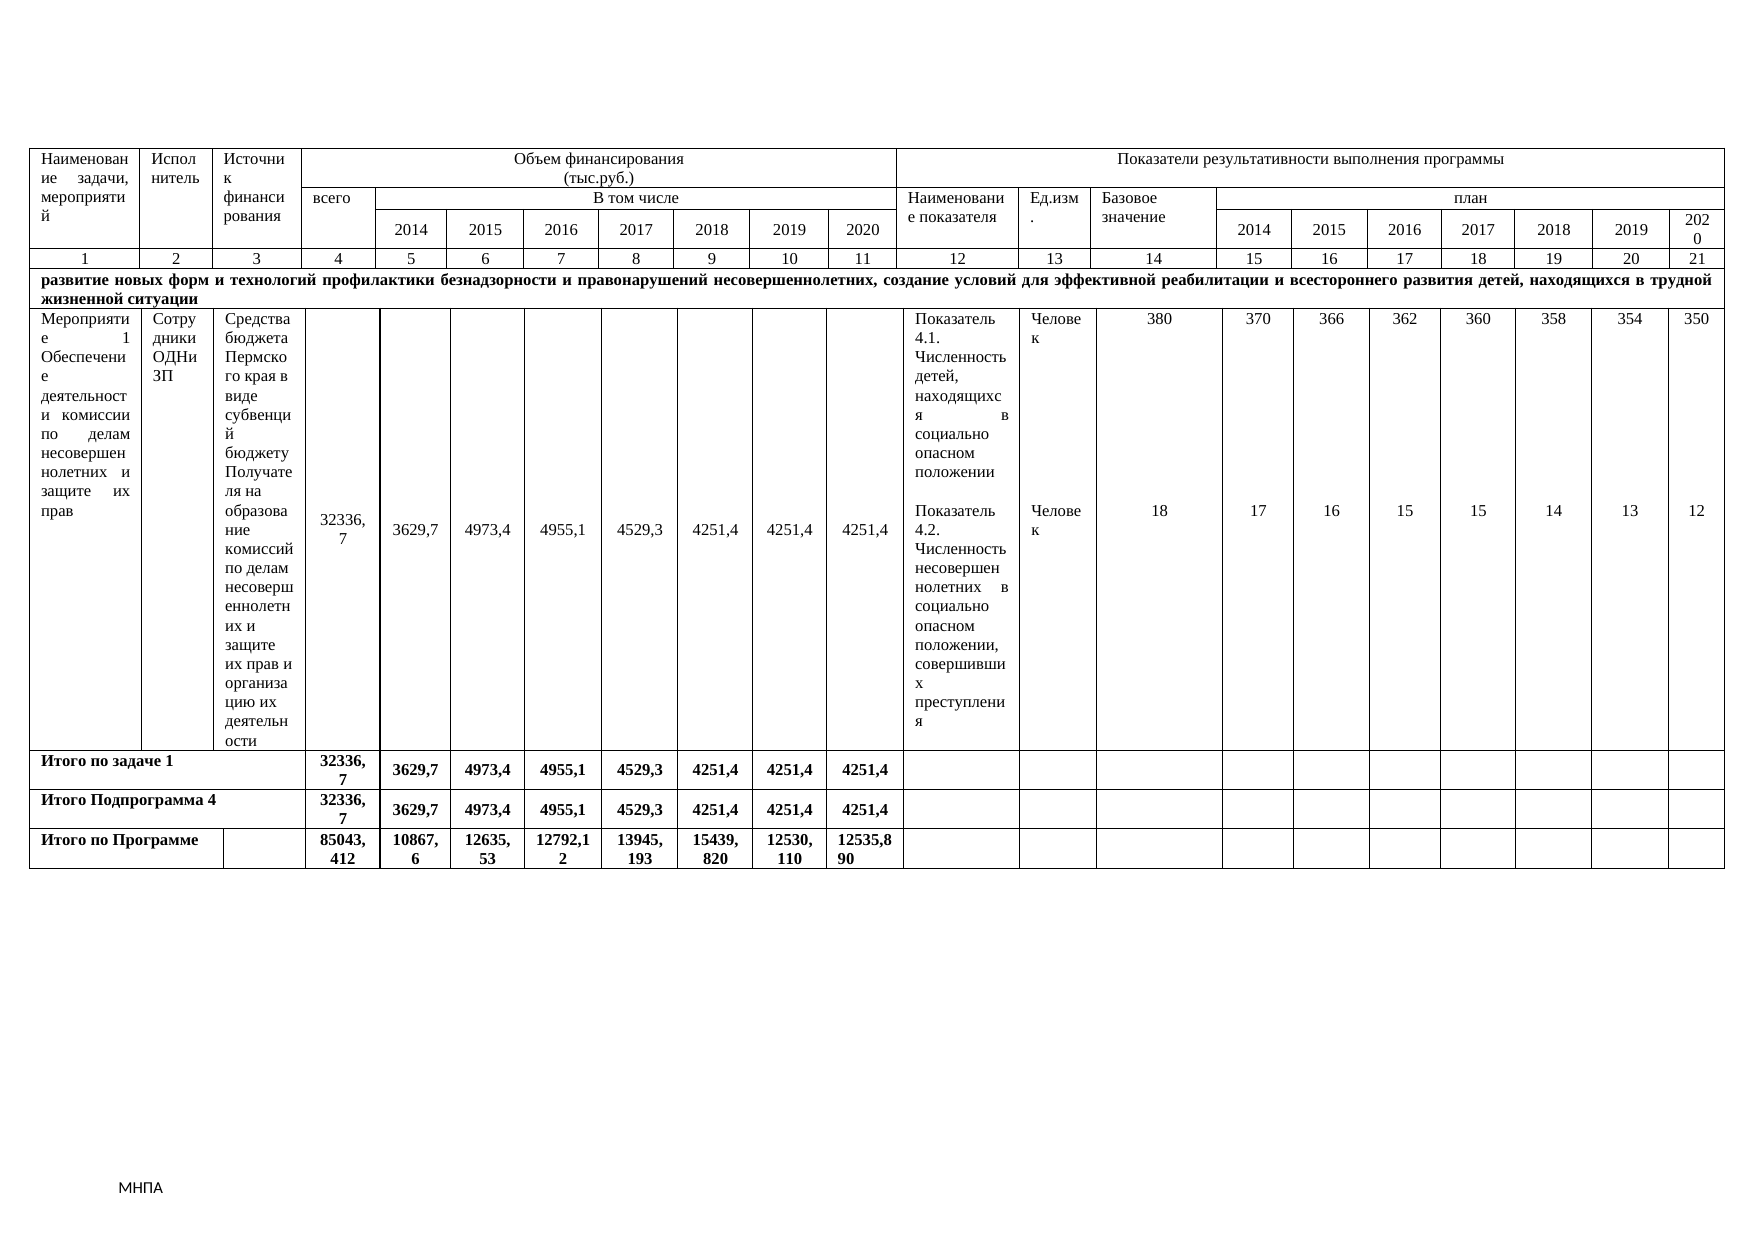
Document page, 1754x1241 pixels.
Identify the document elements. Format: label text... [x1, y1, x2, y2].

table_cell Наименование показателя [897, 188, 1018, 248]
table_cell 11 [829, 249, 896, 268]
table_cell 5 [376, 249, 446, 268]
table_cell 354 13 [1592, 309, 1668, 749]
table_cell 32336,7 [306, 790, 379, 828]
table_cell [1294, 829, 1369, 868]
table_cell [1097, 751, 1222, 789]
table_cell 32336,7 [306, 751, 379, 789]
table_cell [1516, 751, 1591, 789]
table_cell 350 12 [1669, 309, 1724, 749]
table_cell 12530,110 [753, 829, 826, 868]
table_cell [1441, 751, 1515, 789]
table_cell 1 [30, 249, 139, 268]
table_cell 2019 [1593, 210, 1669, 248]
table_cell 12635,53 [451, 829, 524, 868]
table_cell 19 [1515, 249, 1592, 268]
table_cell 4955,1 [525, 309, 601, 749]
table_cell 2015 [447, 210, 523, 248]
table_cell [904, 751, 1019, 789]
table_cell [1592, 790, 1668, 828]
table_cell 2020 [1670, 210, 1724, 248]
table_cell Мероприятие 1 Обеспечение деятельности комиссии по делам несовершеннолетних и защите их прав [30, 309, 141, 749]
table_cell 14 [1091, 249, 1216, 268]
table_cell 4251,4 [678, 790, 752, 828]
table_cell 2016 [1368, 210, 1441, 248]
table_cell 366 16 [1294, 309, 1369, 749]
table_cell 15439,820 [678, 829, 752, 868]
table_cell 4973,4 [451, 309, 524, 749]
table_cell Итого по Программе [30, 829, 223, 868]
table_cell [904, 790, 1019, 828]
table_cell 6 [447, 249, 523, 268]
table_cell Итого по задаче 1 [30, 751, 305, 789]
table_cell 4955,1 [525, 751, 601, 789]
table_cell 4251,4 [827, 790, 903, 828]
table_cell [1294, 751, 1369, 789]
table_cell 4251,4 [678, 751, 752, 789]
table_cell 15 [1217, 249, 1291, 268]
table_cell 7 [524, 249, 598, 268]
table_cell 4529,3 [602, 751, 677, 789]
table_cell 85043,412 [306, 829, 379, 868]
table_cell Итого Подпрограмма 4 [30, 790, 305, 828]
table_cell [1020, 790, 1096, 828]
table_cell 4955,1 [525, 790, 601, 828]
table_cell [1669, 790, 1724, 828]
table_cell 2015 [1292, 210, 1367, 248]
table_header Исполнитель [140, 149, 212, 248]
table_cell 4251,4 [753, 790, 826, 828]
table_cell план [1217, 188, 1724, 209]
table_cell [1370, 829, 1440, 868]
table_cell 4 [302, 249, 375, 268]
table_header Наименование задачи, мероприятий [30, 149, 139, 248]
table_cell 2018 [674, 210, 749, 248]
table_cell 4251,4 [827, 751, 903, 789]
table_cell 2020 [829, 210, 896, 248]
table_cell [1669, 829, 1724, 868]
table_header Объем финансирования (тыс.руб.) [302, 149, 896, 187]
table_cell В том числе [376, 188, 896, 209]
table_cell 2014 [376, 210, 446, 248]
table_cell 2016 [524, 210, 598, 248]
table_cell [1097, 790, 1222, 828]
table_cell Показатель 4.1. Численность детей, находящихся в социально опасном положении Показатель 4.2. Численность несовершеннолетних в социально опасном положении, совершивших преступления [904, 309, 1019, 749]
table_cell [1592, 829, 1668, 868]
table_cell 4251,4 [827, 309, 903, 749]
table_cell [1294, 790, 1369, 828]
table_cell 10867,6 [381, 829, 450, 868]
table_cell 4529,3 [602, 790, 677, 828]
table_cell 4251,4 [753, 751, 826, 789]
table_cell 380 18 [1097, 309, 1222, 749]
table_cell 4973,4 [451, 790, 524, 828]
table_cell 12792,12 [525, 829, 601, 868]
table_cell 2017 [599, 210, 673, 248]
table_cell 3629,7 [381, 790, 450, 828]
table_cell 2 [140, 249, 212, 268]
table_cell 21 [1670, 249, 1724, 268]
table_cell 12 [897, 249, 1018, 268]
table_cell [224, 829, 305, 868]
table_cell 10 [750, 249, 828, 268]
table_cell 12535,890 [827, 829, 903, 868]
table_cell 370 17 [1223, 309, 1293, 749]
table_cell 13 [1019, 249, 1090, 268]
table_cell [1516, 790, 1591, 828]
table_header Источник финансирования [213, 149, 301, 248]
table_cell 3 [213, 249, 301, 268]
table_cell [1223, 751, 1293, 789]
table_cell 4529,3 [602, 309, 677, 749]
table_cell Средства бюджета Пермского края в виде субвенций бюджету Получателя на образование комиссий по делам несовершеннолетних и защите их прав и организацию их деятельности [214, 309, 305, 749]
table_cell [1592, 751, 1668, 789]
table_cell 9 [674, 249, 749, 268]
table_cell 4251,4 [678, 309, 752, 749]
table_cell всего [302, 188, 375, 248]
table_cell 17 [1368, 249, 1441, 268]
table_cell [1020, 751, 1096, 789]
table_cell [1223, 790, 1293, 828]
table_cell [1441, 790, 1515, 828]
table_cell Базовое значение [1091, 188, 1216, 248]
table_cell [1516, 829, 1591, 868]
table_cell [1020, 829, 1096, 868]
table_cell [1370, 790, 1440, 828]
table_cell 13945,193 [602, 829, 677, 868]
table_cell 358 14 [1516, 309, 1591, 749]
table_cell Человек Человек [1020, 309, 1096, 749]
table_cell [1669, 751, 1724, 789]
table_cell [904, 829, 1019, 868]
table_cell 4251,4 [753, 309, 826, 749]
table_cell Ед.изм. [1019, 188, 1090, 248]
table_cell 2014 [1217, 210, 1291, 248]
table_cell [1223, 829, 1293, 868]
table_cell 2019 [750, 210, 828, 248]
table_cell 20 [1593, 249, 1669, 268]
table_cell [1441, 829, 1515, 868]
table_cell 32336,7 [306, 309, 379, 749]
table_cell 2018 [1515, 210, 1592, 248]
table_header Показатели результативности выполнения программы [897, 149, 1724, 187]
table_cell [1097, 829, 1222, 868]
table_cell 4973,4 [451, 751, 524, 789]
table_cell 360 15 [1441, 309, 1515, 749]
table_cell 2017 [1442, 210, 1514, 248]
table_cell [1370, 751, 1440, 789]
table_cell 362 15 [1370, 309, 1440, 749]
table_cell 16 [1292, 249, 1367, 268]
table_cell 3629,7 [381, 751, 450, 789]
table_cell 3629,7 [381, 309, 450, 749]
table_cell 8 [599, 249, 673, 268]
table_cell Сотрудники ОДНиЗП [142, 309, 213, 749]
table_cell 18 [1442, 249, 1514, 268]
